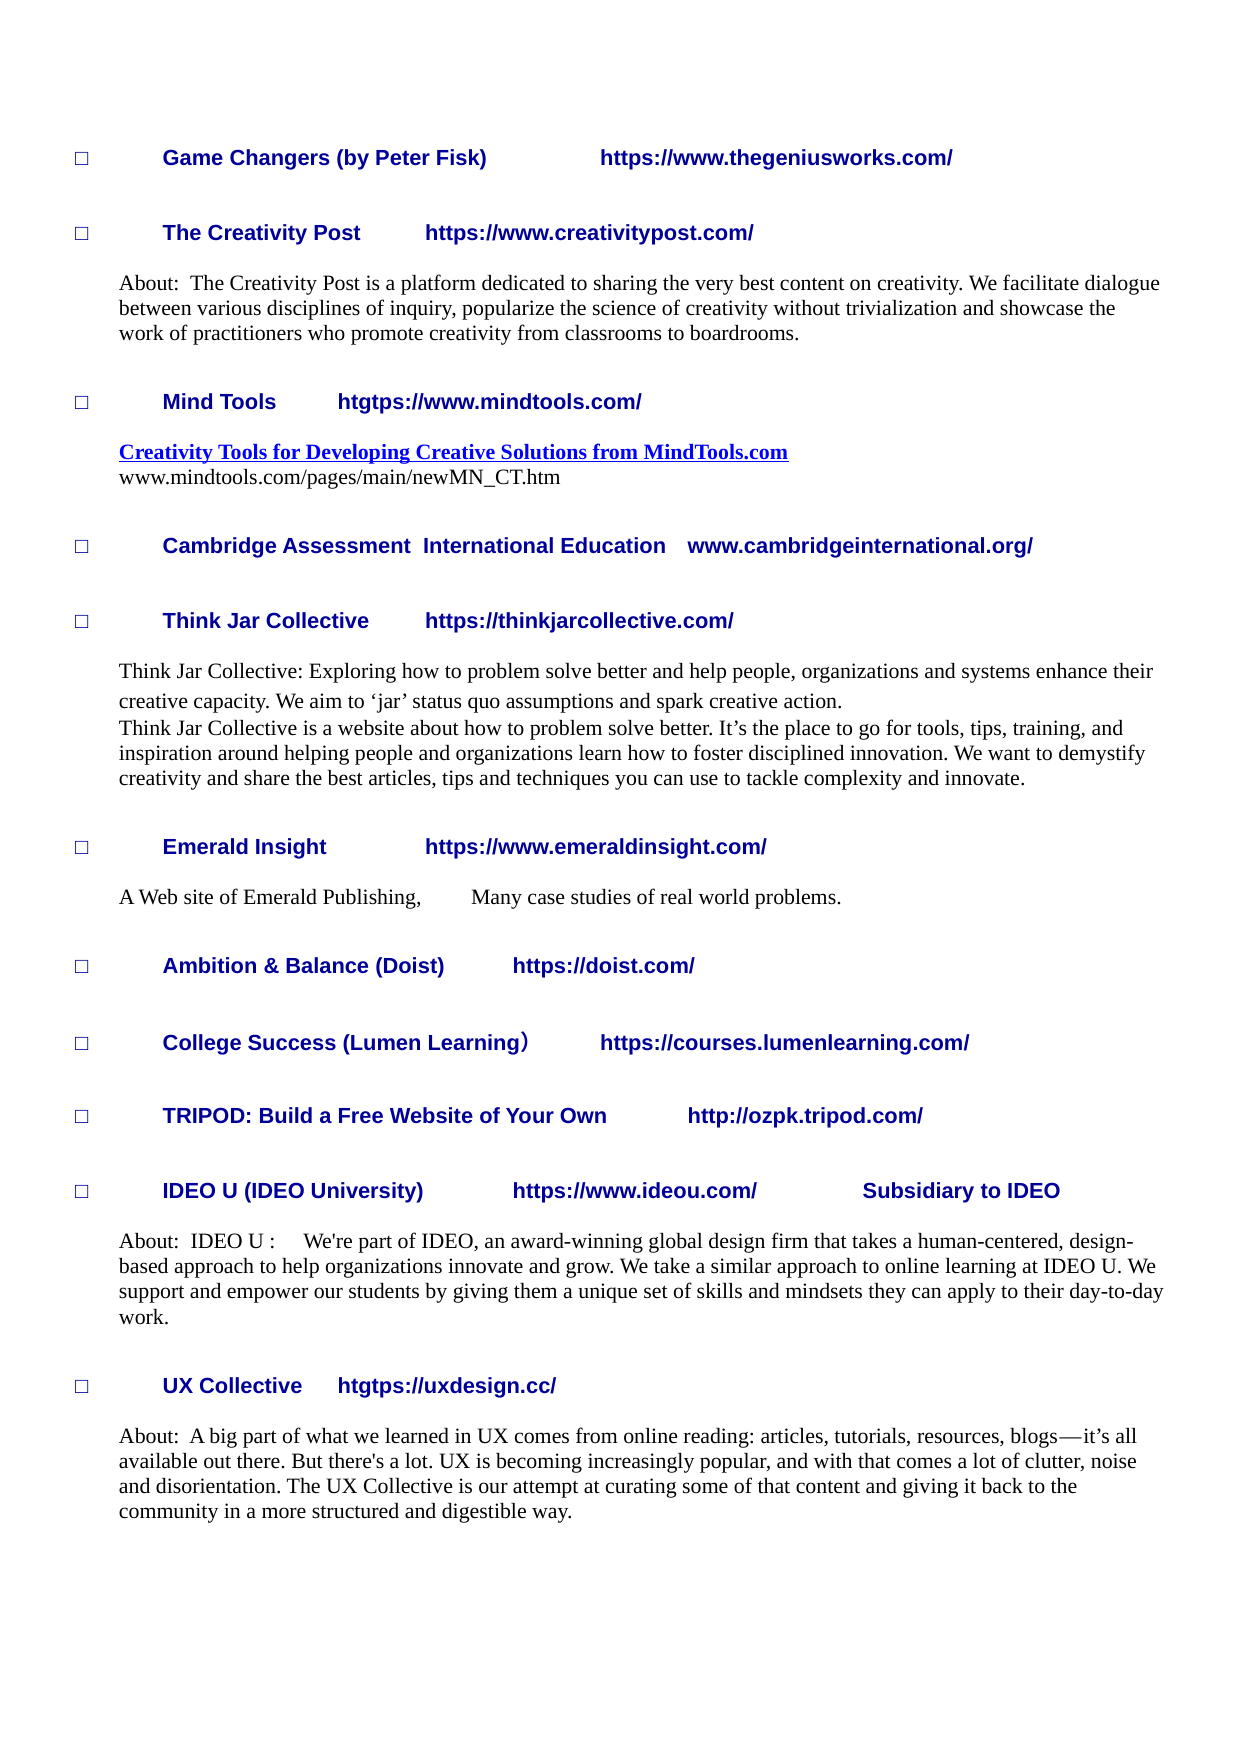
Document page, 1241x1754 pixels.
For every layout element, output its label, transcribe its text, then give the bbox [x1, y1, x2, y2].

subtitle □ The Creativity Post https://www.creativitypost.com/ [75, 213, 1165, 251]
subtitle □ UX Collective htgtps://uxdesign.cc/ [75, 1366, 1165, 1404]
text Think Jar Collective: Exploring how to problem solve better and help people, organizations and systems enhance their creative capacity. We aim to ‘jar’ status quo assumptions and spark creative action. Think Jar Collective is a website about how to problem solve better. It’s the place to go for tools, tips, training, and inspiration around helping people and organizations learn how to foster disciplined innovation. We want to demystify creativity and share the best articles, tips and techniques you can use to tackle complexity and innovate. [119, 658, 1165, 790]
subtitle □ Think Jar Collective https://thinkjarcollective.com/ [75, 602, 1165, 639]
subtitle □ Emerald Insight https://www.emeraldinsight.com/ [75, 828, 1165, 865]
subtitle □ Game Changers (by Peter Fisk) https://www.thegeniusworks.com/ [75, 138, 1165, 176]
text About: IDEO U : We're part of IDEO, an award-winning global design firm that takes a human-centered, design-based approach to help organizations innovate and grow. We take a similar approach to online learning at IDEO U. We support and empower our students by giving them a unique set of skills and mindsets they can apply to their day-to-day work. [119, 1228, 1165, 1329]
subtitle □ Ambition & Balance (Doist) https://doist.com/ [75, 947, 1165, 984]
text A Web site of Emerald Publishing, Many case studies of real world problems. [119, 884, 1165, 909]
subtitle □ College Success (Lumen Learning） https://courses.lumenlearning.com/ [75, 1022, 1165, 1059]
subtitle □ Mind Tools htgtps://www.mindtools.com/ [75, 383, 1165, 420]
text Creativity Tools for Developing Creative Solutions from MindTools.com www.mindtools.com/pages/main/newMN_CT.htm [119, 439, 1165, 489]
text About: The Creativity Post is a platform dedicated to sharing the very best content on creativity. We facilitate dialogue between various disciplines of inquiry, popularize the science of creativity without trivialization and showcase the work of practitioners who promote creativity from classrooms to boardrooms. [119, 269, 1165, 345]
text About: A big part of what we learned in UX comes from online reading: articles, tutorials, resources, blogs — it’s all available out there. But there's a lot. UX is becoming increasingly popular, and with that comes a lot of clutter, noise and disorientation. The UX Collective is our attempt at curating some of that content and giving it back to the community in a more structured and digestible way. [119, 1423, 1165, 1523]
subtitle □ TRIPOD: Build a Free Website of Your Own http://ozpk.tripod.com/ [75, 1097, 1165, 1134]
subtitle □ IDEO U (IDEO University) https://www.ideou.com/ Subsidiary to IDEO [75, 1172, 1165, 1209]
subtitle □ Cambridge Assessment International Education www.cambridgeinternational.org/ [75, 527, 1165, 564]
